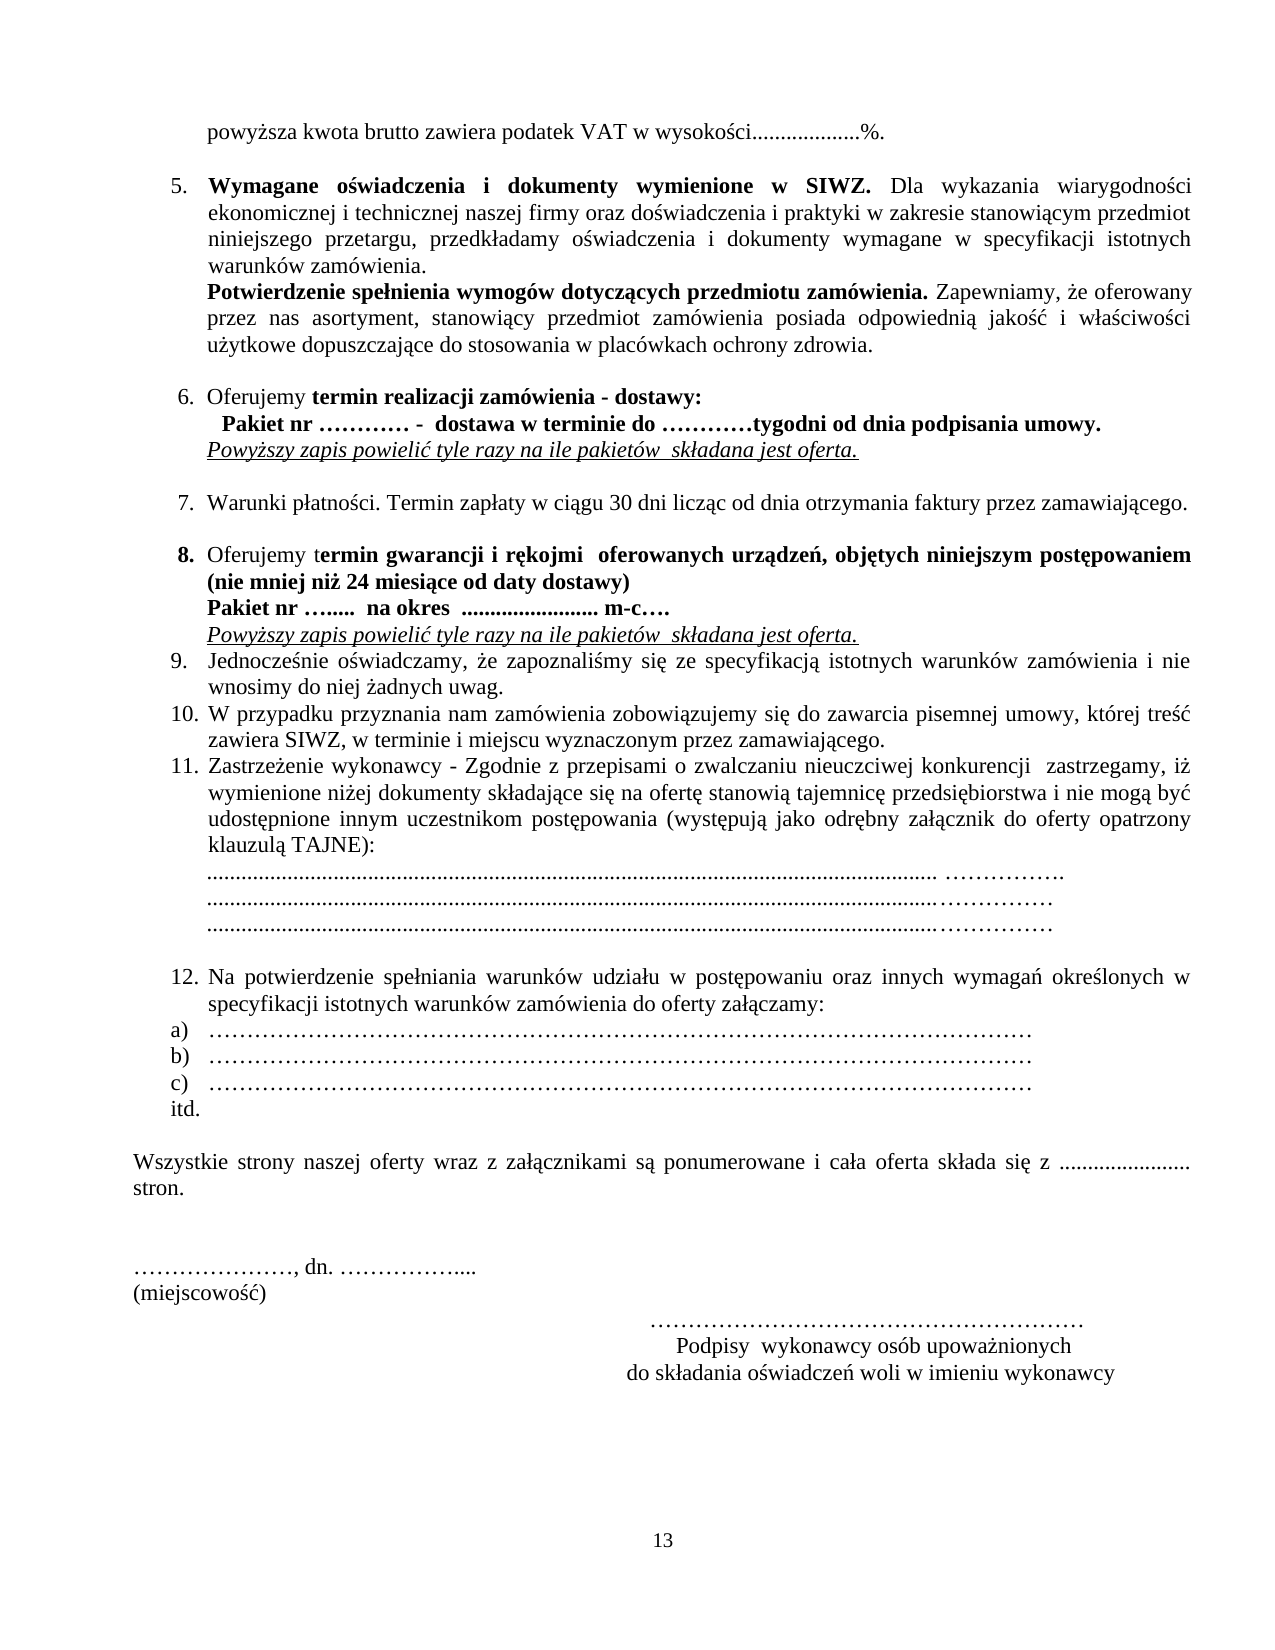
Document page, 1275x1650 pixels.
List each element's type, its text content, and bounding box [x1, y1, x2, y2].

text …………………, dn. …………….... [133, 1253, 1192, 1279]
text (miejscowość) [133, 1279, 1192, 1306]
subtitle Jednocześnie oświadczamy, że zapoznaliśmy się ze specyfikacją istotnych warunków zamówienia i nie wnosimy do niej żadnych uwag. [170, 647, 1192, 700]
text Potwierdzenie spełnienia wymogów dotyczących przedmiotu zamówienia. Zapewniamy, że oferowany przez nas asortyment, stanowiący przedmiot zamówienia posiada odpowiednią jakość i właściwości użytkowe dopuszczające do stosowania w placówkach ochrony zdrowia. [207, 278, 1192, 357]
text Powyższy zapis powielić tyle razy na ile pakietów składana jest oferta. [207, 621, 1192, 647]
list Na potwierdzenie spełniania warunków udziału w postępowaniu oraz innych wymagań określonych w specyfikacji istotnych warunków zamówienia do oferty załączamy: [170, 963, 1192, 1016]
text Pakiet nr ………… - dostawa w terminie do …………tygodni od dnia podpisania umowy. [177, 410, 1192, 436]
text itd. [170, 1095, 1192, 1121]
text Powyższy zapis powielić tyle razy na ile pakietów składana jest oferta. [207, 436, 1192, 462]
text ………………………………………………… [133, 1306, 1192, 1332]
text ……………. …………… …………… [207, 858, 1192, 937]
subtitle W przypadku przyznania nam zamówienia zobowiązujemy się do zawarcia pisemnej umowy, której treść zawiera SIWZ, w terminie i miejscu wyznaczonym przez zamawiającego. [170, 700, 1192, 752]
list Oferujemy termin gwarancji i rękojmi oferowanych urządzeń, objętych niniejszym postępowaniem (nie mniej niż 24 miesiące od daty dostawy) [177, 542, 1192, 594]
text Podpisy wykonawcy osób upoważnionych [133, 1332, 1192, 1358]
list Wymagane oświadczenia i dokumenty wymienione w SIWZ. Dla wykazania wiarygodności ekonomicznej i technicznej naszej firmy oraz doświadczenia i praktyki w zakresie stanowiącym przedmiot niniejszego przetargu, przedkładamy oświadczenia i dokumenty wymagane w specyfikacji istotnych warunków zamówienia. [170, 173, 1192, 278]
list ……………………………………………………………………………………………… [170, 1042, 1192, 1069]
text do składania oświadczeń woli w imieniu wykonawcy [133, 1358, 1192, 1385]
subtitle Zastrzeżenie wykonawcy - Zgodnie z przepisami o zwalczaniu nieuczciwej konkurencji zastrzegamy, iż wymienione niżej dokumenty składające się na ofertę stanowią tajemnicę przedsiębiorstwa i nie mogą być udostępnione innym uczestnikom postępowania (występują jako odrębny załącznik do oferty opatrzony klauzulą TAJNE): [170, 752, 1192, 858]
list ……………………………………………………………………………………………… [170, 1069, 1192, 1095]
list ……………………………………………………………………………………………… [170, 1016, 1192, 1042]
text Wszystkie strony naszej oferty wraz z załącznikami są ponumerowane i cała oferta składa się z ....................... stron. [133, 1148, 1192, 1200]
list Oferujemy termin realizacji zamówienia - dostawy: [133, 383, 1192, 410]
text Pakiet nr …..... na okres ........................ m-c…. [148, 594, 1192, 621]
subtitle Warunki płatności. Termin zapłaty w ciągu 30 dni licząc od dnia otrzymania faktury przez zamawiającego. [133, 489, 1192, 515]
text powyższa kwota brutto zawiera podatek VAT w wysokości...................%. [133, 118, 1192, 144]
